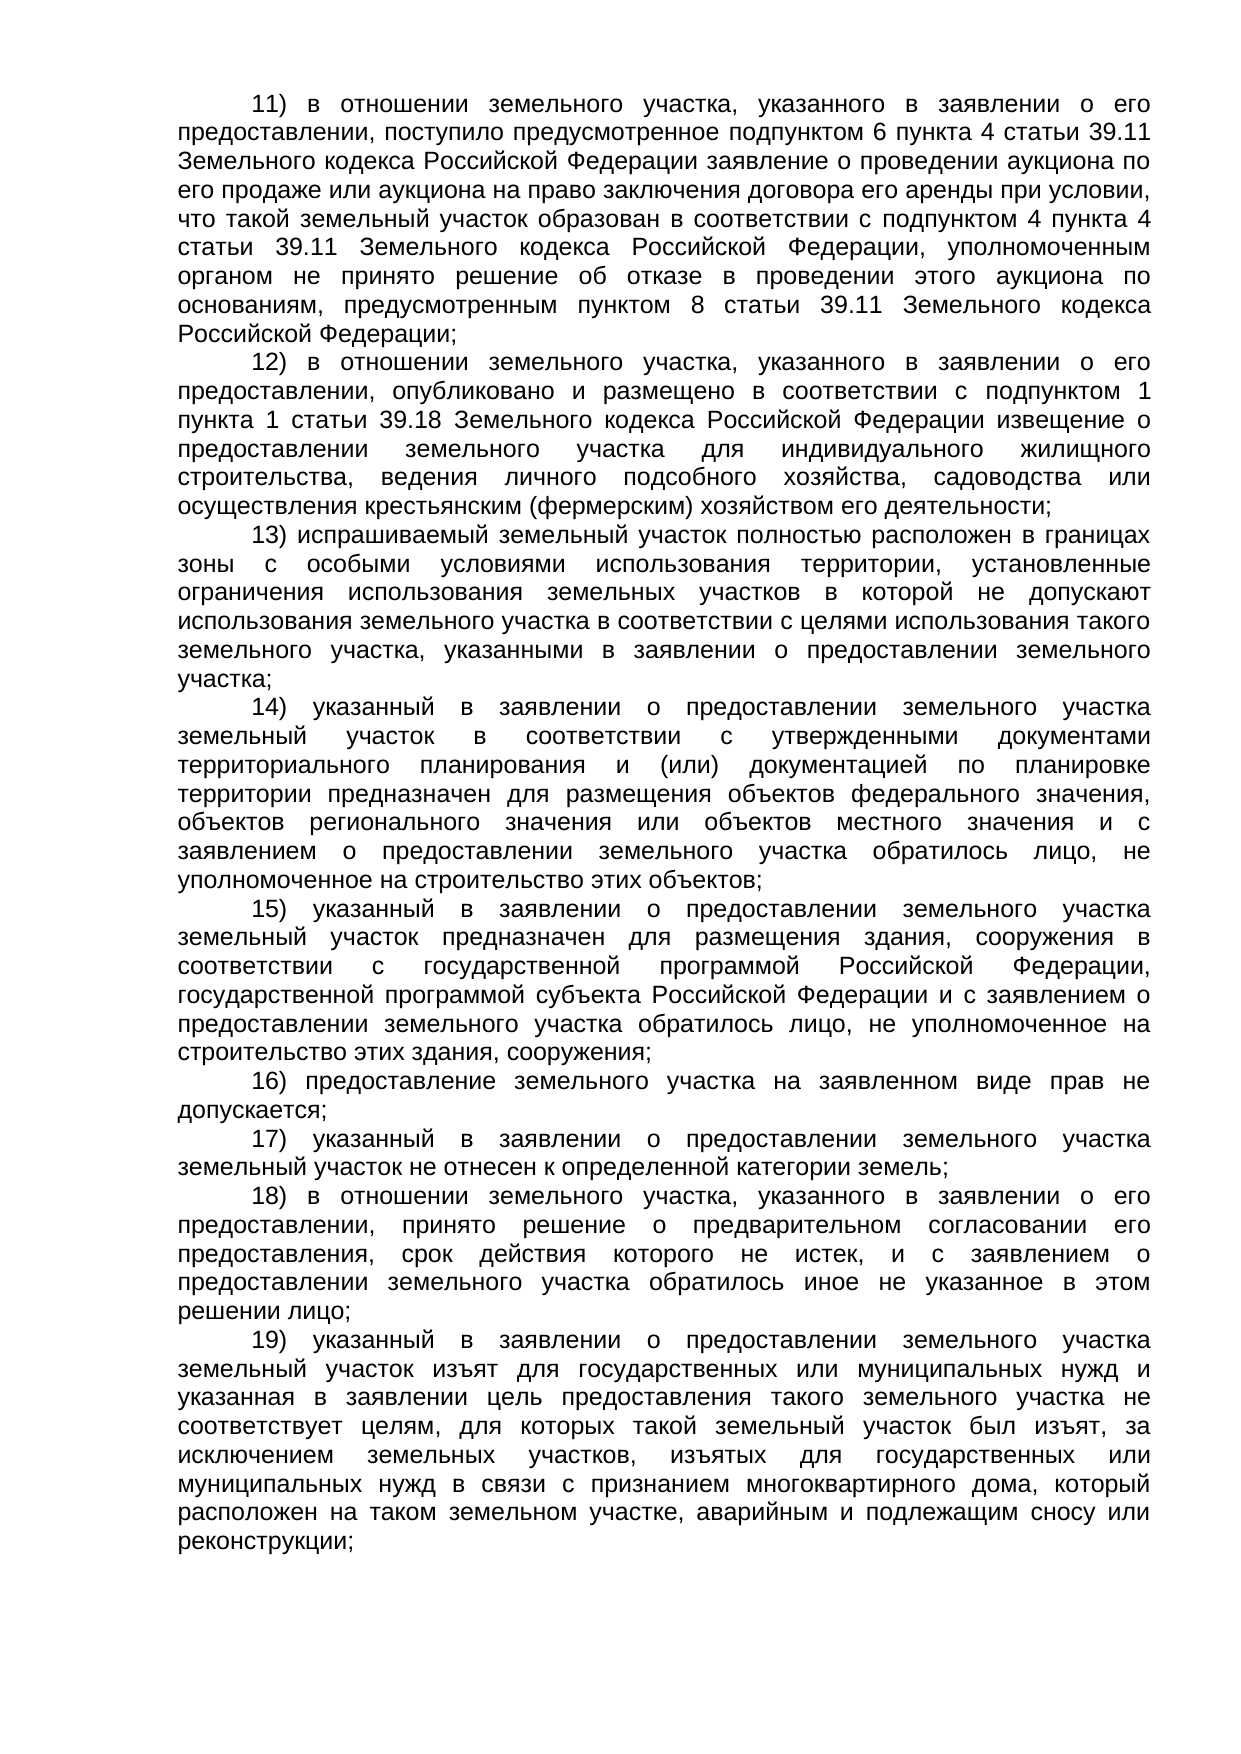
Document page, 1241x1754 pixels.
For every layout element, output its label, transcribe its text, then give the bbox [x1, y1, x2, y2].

text 12) в отношении земельного участка, указанного в заявлении о его предоставлении, опубликовано и размещено в соответствии с подпунктом 1 пункта 1 статьи 39.18 Земельного кодекса Российской Федерации извещение о предоставлении земельного участка для индивидуального жилищного строительства, ведения личного подсобного хозяйства, садоводства или осуществления крестьянским (фермерским) хозяйством его деятельности; [177, 347, 1152, 520]
text 13) испрашиваемый земельный участок полностью расположен в границах зоны с особыми условиями использования территории, установленные ограничения использования земельных участков в которой не допускают использования земельного участка в соответствии с целями использования такого земельного участка, указанными в заявлении о предоставлении земельного участка; [177, 520, 1152, 692]
text 18) в отношении земельного участка, указанного в заявлении о его предоставлении, принято решение о предварительном согласовании его предоставления, срок действия которого не истек, и с заявлением о предоставлении земельного участка обратилось иное не указанное в этом решении лицо; [177, 1181, 1152, 1325]
text 14) указанный в заявлении о предоставлении земельного участка земельный участок в соответствии с утвержденными документами территориального планирования и (или) документацией по планировке территории предназначен для размещения объектов федерального значения, объектов регионального значения или объектов местного значения и с заявлением о предоставлении земельного участка обратилось лицо, не уполномоченное на строительство этих объектов; [177, 692, 1152, 894]
text 17) указанный в заявлении о предоставлении земельного участка земельный участок не отнесен к определенной категории земель; [177, 1124, 1152, 1181]
text 11) в отношении земельного участка, указанного в заявлении о его предоставлении, поступило предусмотренное подпунктом 6 пункта 4 статьи 39.11 Земельного кодекса Российской Федерации заявление о проведении аукциона по его продаже или аукциона на право заключения договора его аренды при условии, что такой земельный участок образован в соответствии с подпунктом 4 пункта 4 статьи 39.11 Земельного кодекса Российской Федерации, уполномоченным органом не принято решение об отказе в проведении этого аукциона по основаниям, предусмотренным пунктом 8 статьи 39.11 Земельного кодекса Российской Федерации; [177, 89, 1152, 347]
text 19) указанный в заявлении о предоставлении земельного участка земельный участок изъят для государственных или муниципальных нужд и указанная в заявлении цель предоставления такого земельного участка не соответствует целям, для которых такой земельный участок был изъят, за исключением земельных участков, изъятых для государственных или муниципальных нужд в связи с признанием многоквартирного дома, который расположен на таком земельном участке, аварийным и подлежащим сносу или реконструкции; [177, 1325, 1152, 1555]
text 16) предоставление земельного участка на заявленном виде прав не допускается; [177, 1066, 1152, 1124]
text 15) указанный в заявлении о предоставлении земельного участка земельный участок предназначен для размещения здания, сооружения в соответствии с государственной программой Российской Федерации, государственной программой субъекта Российской Федерации и с заявлением о предоставлении земельного участка обратилось лицо, не уполномоченное на строительство этих здания, сооружения; [177, 894, 1152, 1066]
